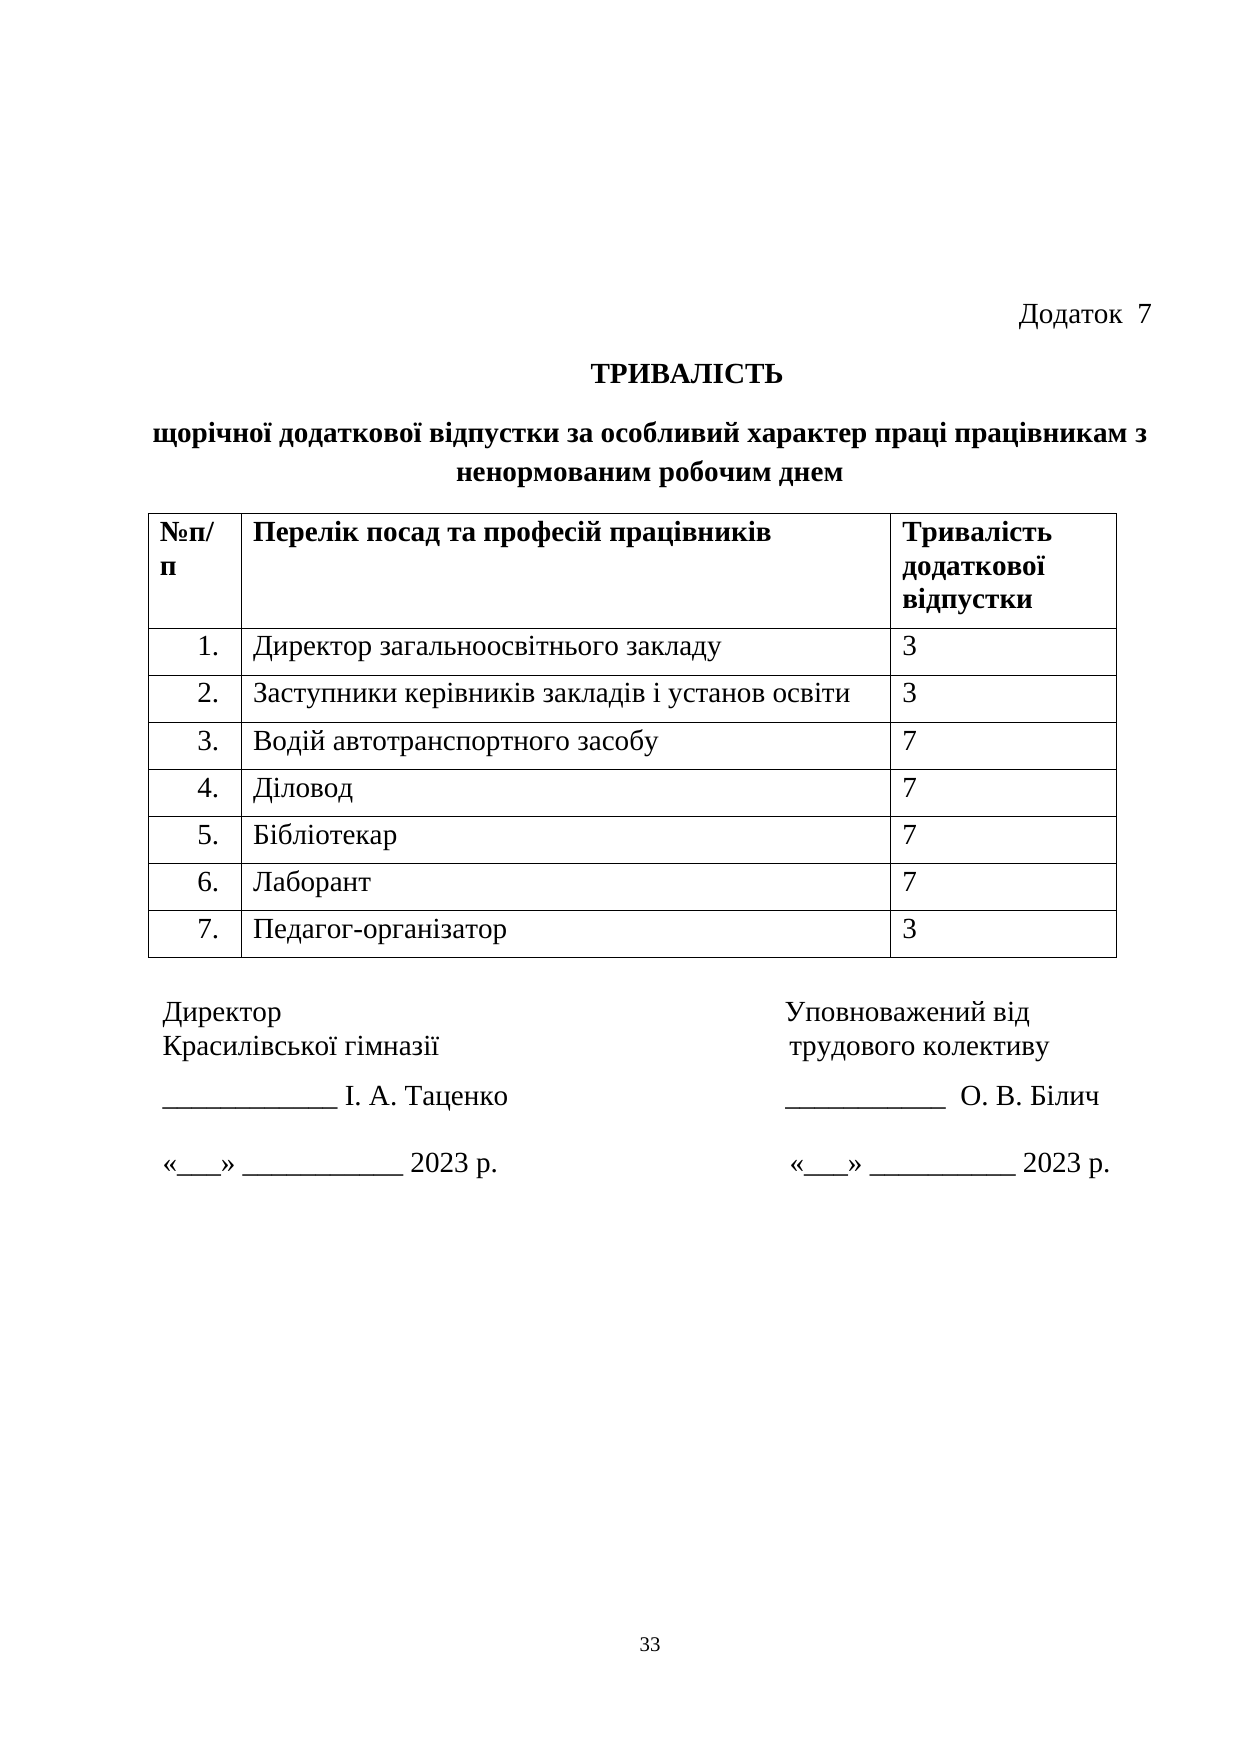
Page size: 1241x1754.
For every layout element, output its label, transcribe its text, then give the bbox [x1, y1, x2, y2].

table_cell 7 [891, 723, 1116, 769]
table_cell 3 [891, 629, 1116, 674]
table_cell Педагог-організатор [242, 911, 890, 957]
table_cell 3 [891, 676, 1116, 722]
subtitle Красилівської гімназії трудового колективу [148, 1028, 1152, 1062]
table_cell [149, 676, 241, 722]
text «___» ___________ 2023 р. «___» __________ 2023 р. [148, 1146, 1152, 1179]
text щорічної додаткової відпустки за особливий характер праці працівникам з ненормованим робочим днем [148, 415, 1152, 487]
subtitle ____________ І. А. Таценко ___________ О. В. Білич [148, 1078, 1152, 1112]
text Додаток 7 [148, 297, 1152, 330]
table_cell Водій автотранспортного засобу [242, 723, 890, 769]
table_header Тривалість додаткової відпустки [891, 514, 1116, 627]
table_cell [149, 817, 241, 863]
table_cell Діловод [242, 770, 890, 816]
table_header Перелік посад та професій працівників [242, 514, 890, 627]
text ТРИВАЛІСТЬ [148, 356, 1152, 389]
table_cell [149, 723, 241, 769]
table_cell [149, 911, 241, 957]
table_cell 7 [891, 770, 1116, 816]
table_cell Бібліотекар [242, 817, 890, 863]
table_cell 3 [891, 911, 1116, 957]
table_cell Директор загальноосвітнього закладу [242, 629, 890, 674]
table_header №п/п [149, 514, 241, 627]
table_cell 7 [891, 864, 1116, 910]
subtitle Директор Уповноважений від [148, 994, 1152, 1028]
table_cell [149, 864, 241, 910]
table_cell [149, 770, 241, 816]
table_cell Лаборант [242, 864, 890, 910]
table_cell [149, 629, 241, 674]
table_cell Заступники керівників закладів і установ освіти [242, 676, 890, 722]
table_cell 7 [891, 817, 1116, 863]
